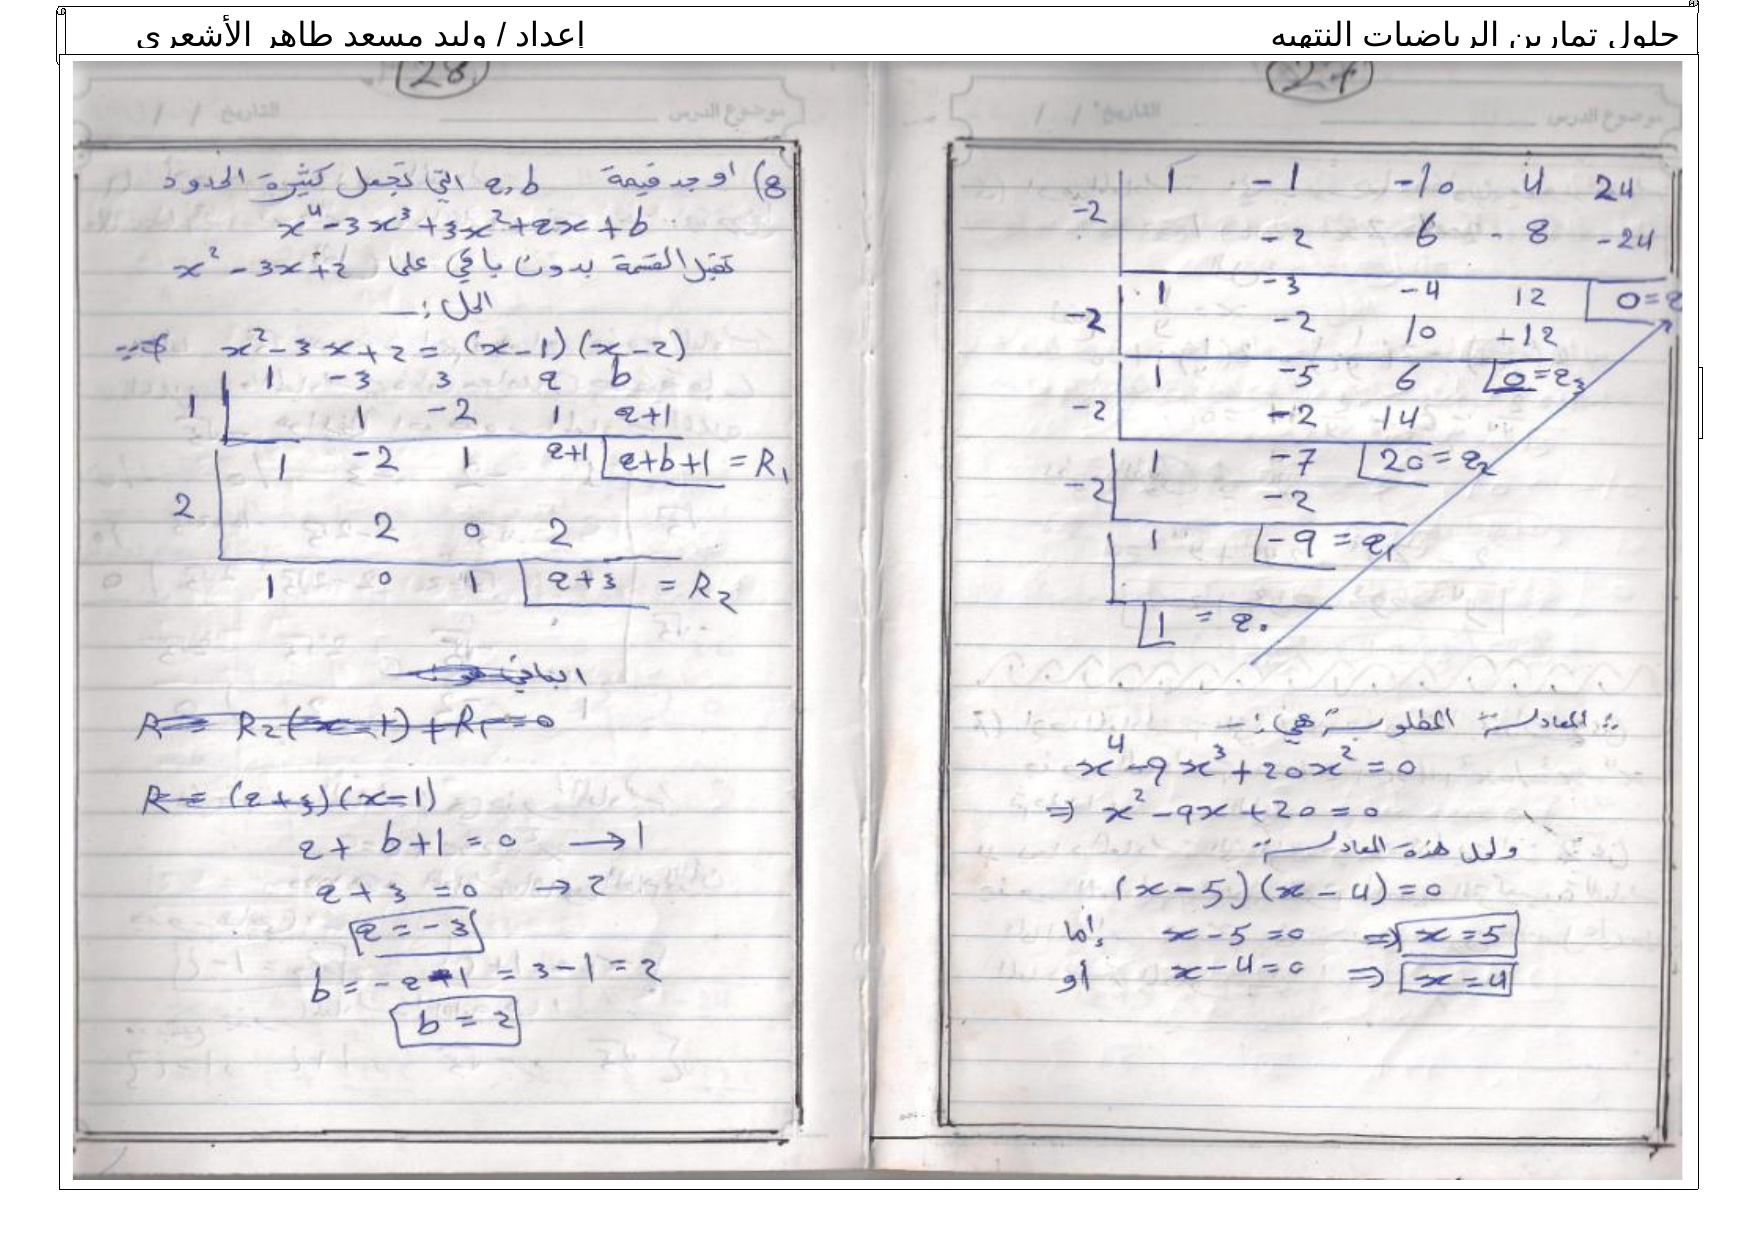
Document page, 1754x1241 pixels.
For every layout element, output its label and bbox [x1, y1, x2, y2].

picture [72, 61, 1683, 1180]
